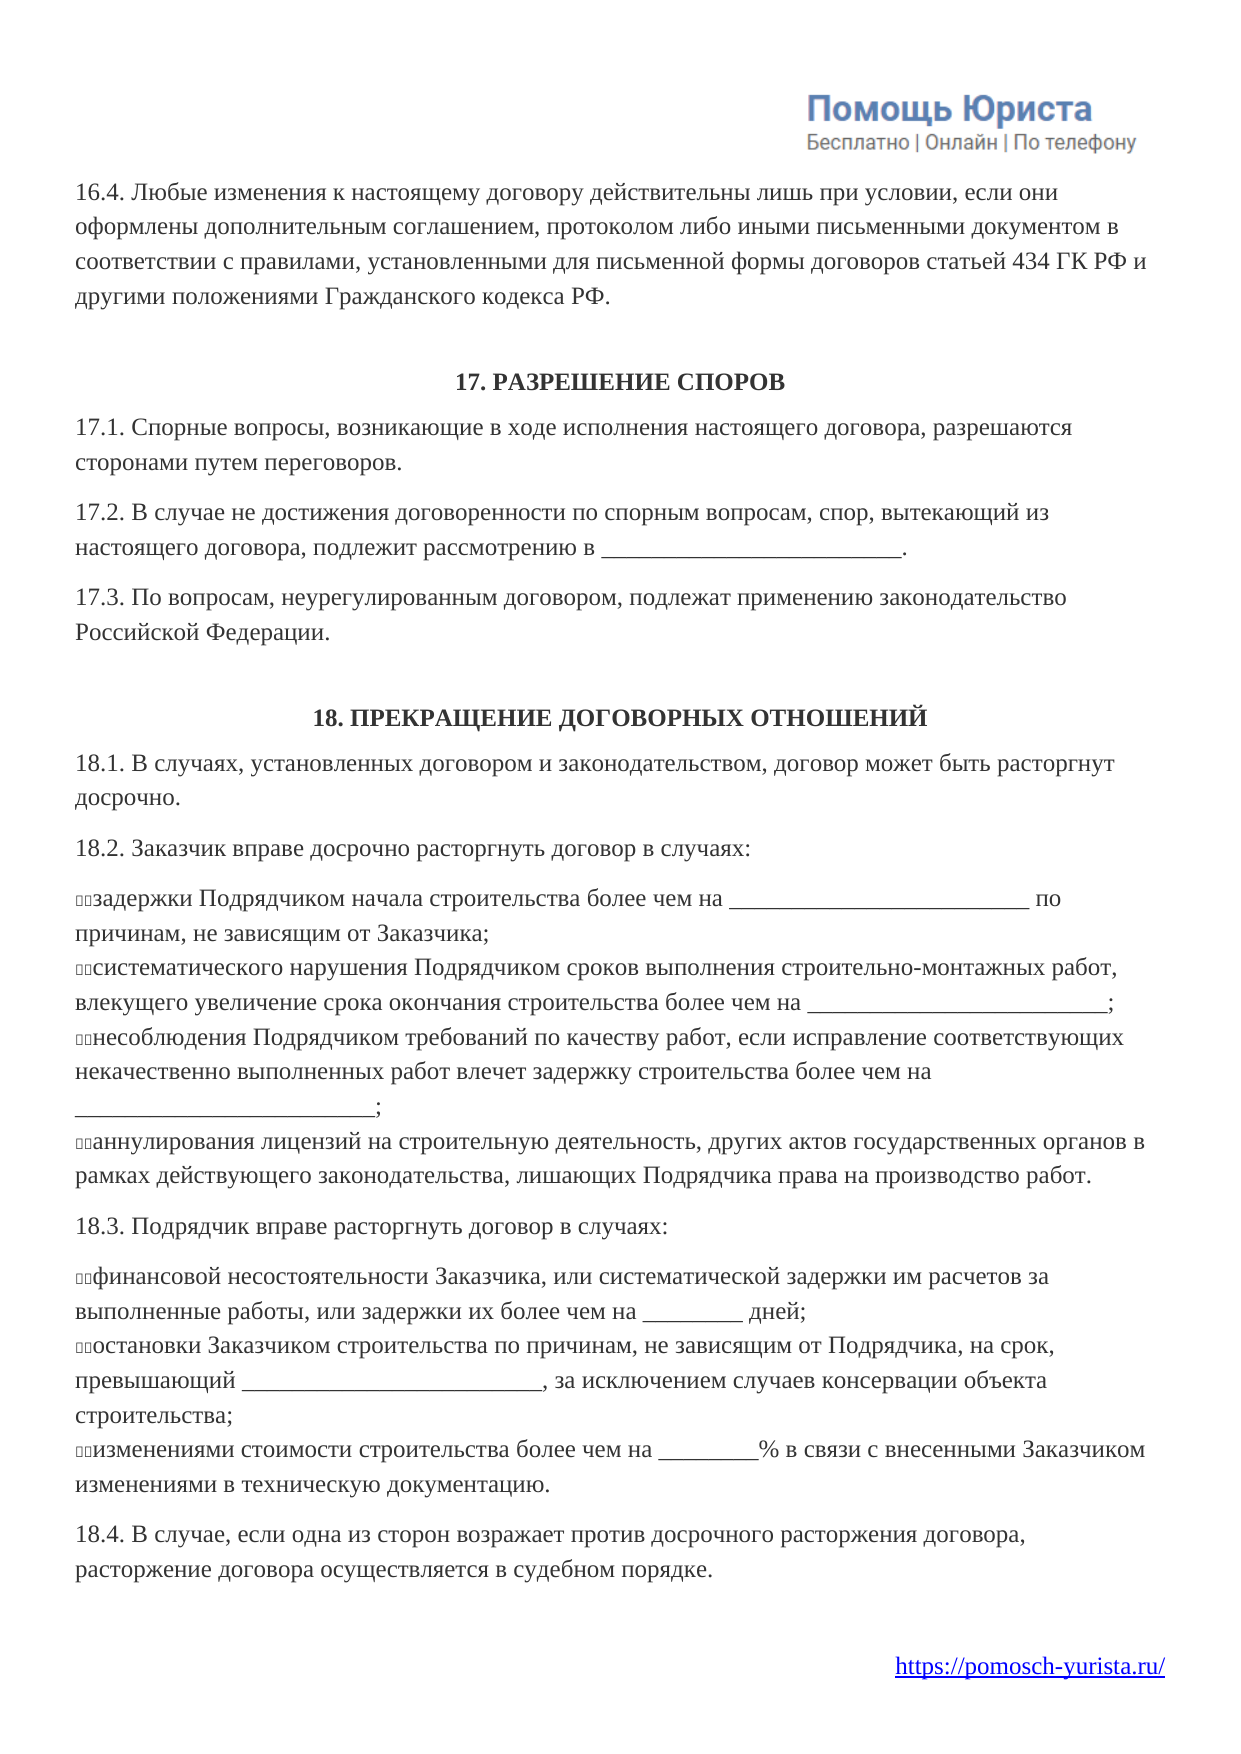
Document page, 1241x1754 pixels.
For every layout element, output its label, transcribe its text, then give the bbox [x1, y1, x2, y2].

text 18.3. Подрядчик вправе расторгнуть договор в случаях: [75, 1211, 1165, 1239]
text 17. РАЗРЕШЕНИЕ СПОРОВ [75, 367, 1165, 396]
text финансовой несостоятельности Заказчика, или систематической задержки им расчетов за выполненные работы, или задержки их более чем на ________ дней; [75, 1261, 1165, 1324]
text 17.3. По вопросам, неурегулированным договором, подлежат применению законодательство Российской Федерации. [75, 582, 1165, 645]
text 18.2. Заказчик вправе досрочно расторгнуть договор в случаях: [75, 833, 1165, 861]
text 18.4. В случае, если одна из сторон возражает против досрочного расторжения договора, расторжение договора осуществляется в судебном порядке. [75, 1519, 1165, 1583]
text остановки Заказчиком строительства по причинам, не зависящим от Подрядчика, на срок, превышающий ________________________, за исключением случаев консервации объекта строительства; [75, 1331, 1165, 1429]
picture [771, 73, 1166, 177]
text 17.2. В случае не достижения договоренности по спорным вопросам, спор, вытекающий из настоящего договора, подлежит рассмотрению в ________________________. [75, 497, 1165, 560]
text изменениями стоимости строительства более чем на ________% в связи с внесенными Заказчиком изменениями в техническую документацию. [75, 1434, 1165, 1498]
text 18. ПРЕКРАЩЕНИЕ ДОГОВОРНЫХ ОТНОШЕНИЙ [75, 703, 1165, 732]
text систематического нарушения Подрядчиком сроков выполнения строительно-монтажных работ, влекущего увеличение срока окончания строительства более чем на ________________________; [75, 952, 1165, 1016]
text 16.4. Любые изменения к настоящему договору действительны лишь при условии, если они оформлены дополнительным соглашением, протоколом либо иными письменными документом в соответствии с правилами, установленными для письменной формы договоров статьей 434 ГК РФ и другими положениями Гражданского кодекса РФ. [75, 177, 1165, 309]
text задержки Подрядчиком начала строительства более чем на ________________________ по причинам, не зависящим от Заказчика; [75, 883, 1165, 946]
text 18.1. В случаях, установленных договором и законодательством, договор может быть расторгнут досрочно. [75, 748, 1165, 811]
text аннулирования лицензий на строительную деятельность, других актов государственных органов в рамках действующего законодательства, лишающих Подрядчика права на производство работ. [75, 1126, 1165, 1189]
text 17.1. Спорные вопросы, возникающие в ходе исполнения настоящего договора, разрешаются сторонами путем переговоров. [75, 412, 1165, 475]
text несоблюдения Подрядчиком требований по качеству работ, если исправление соответствующих некачественно выполненных работ влечет задержку строительства более чем на ________________________; [75, 1022, 1165, 1120]
